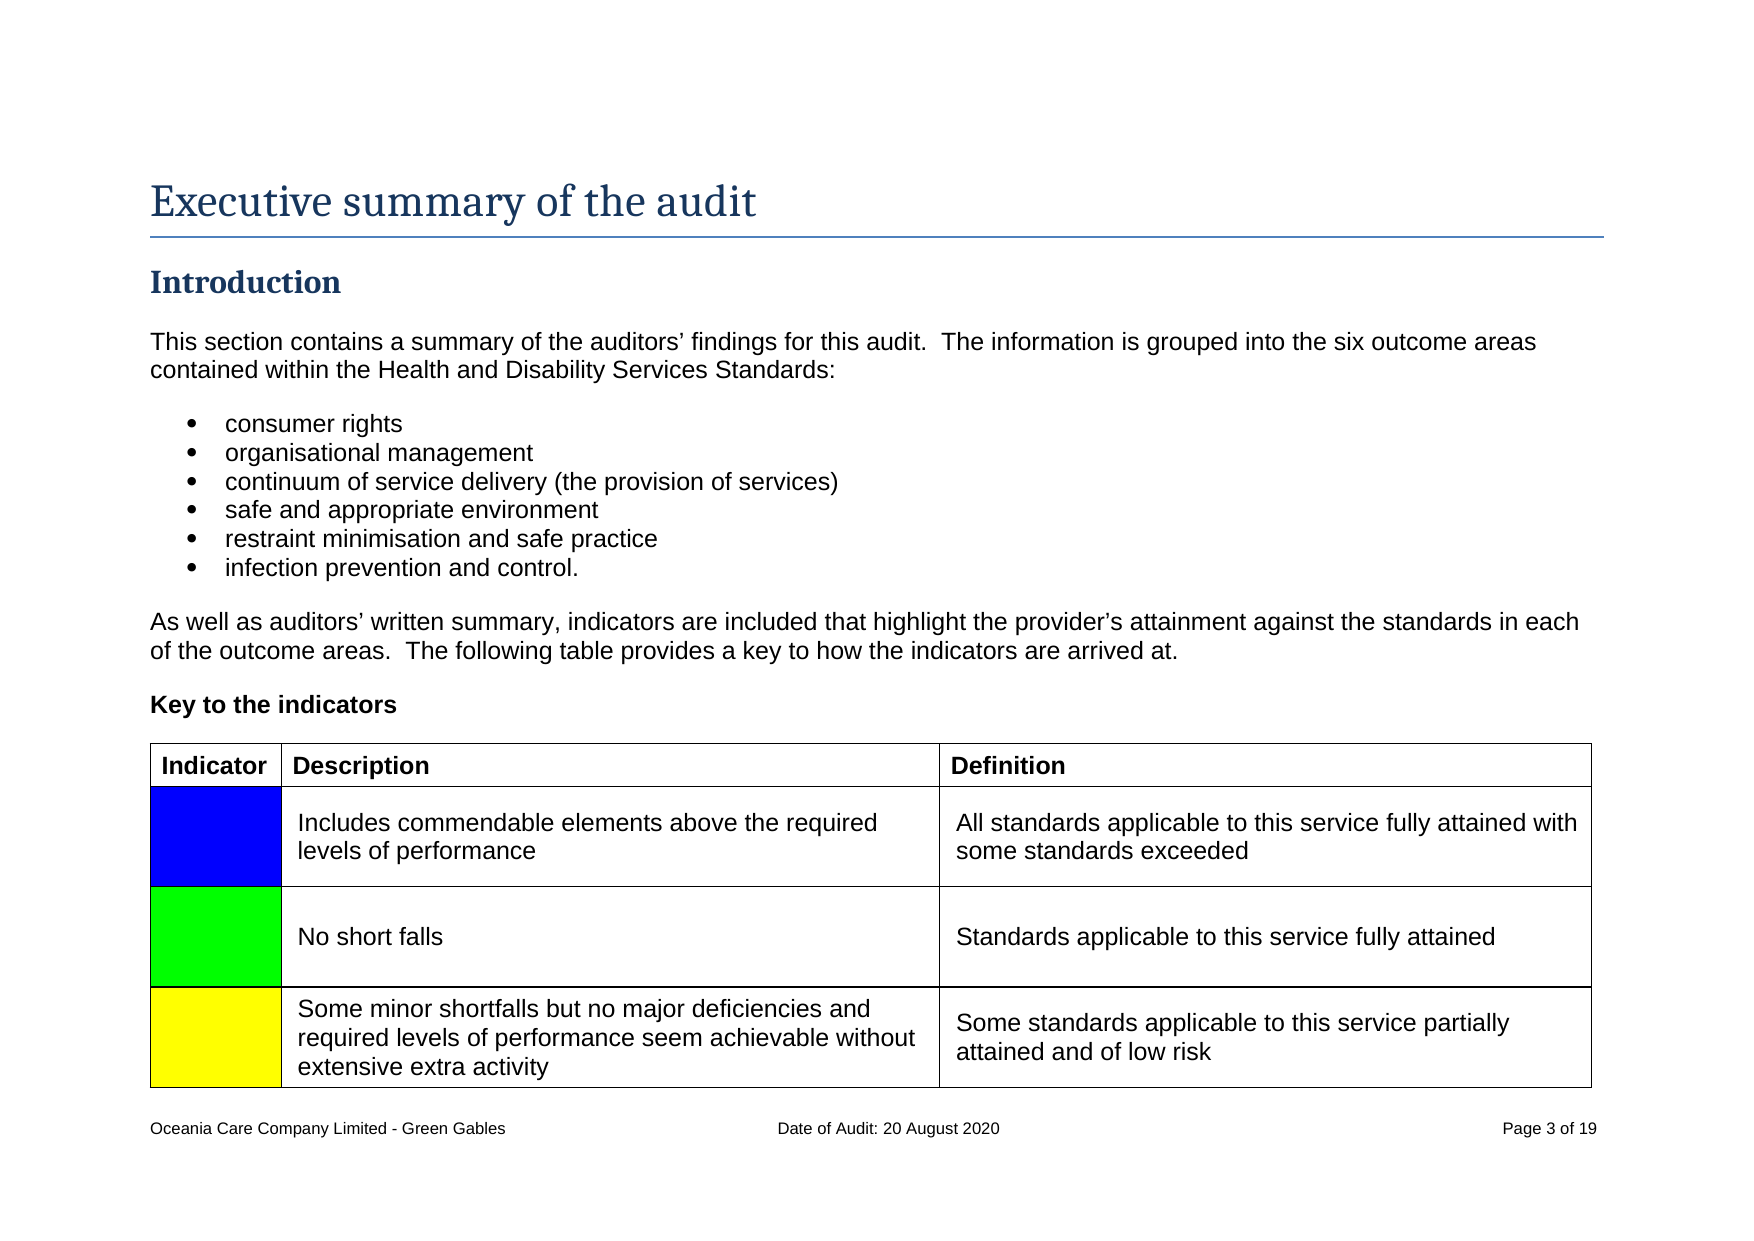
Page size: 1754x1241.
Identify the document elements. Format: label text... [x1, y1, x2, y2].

list continuum of service delivery (the provision of services) [187, 467, 1604, 496]
text As well as auditors’ written summary, indicators are included that highlight the provider’s attainment against the standards in each of the outcome areas. The following table provides a key to how the indicators are arrived at. [150, 607, 1604, 664]
table_cell [151, 787, 281, 886]
table_cell [151, 887, 281, 986]
list restraint minimisation and safe practice [187, 524, 1604, 553]
table_cell Includes commendable elements above the required levels of performance [282, 787, 939, 886]
table_cell Standards applicable to this service fully attained [940, 887, 1591, 986]
subtitle Introduction [150, 263, 1604, 301]
list organisational management [187, 438, 1604, 467]
list infection prevention and control. [187, 553, 1604, 582]
text Key to the indicators [150, 689, 1604, 718]
table_header Definition [940, 744, 1591, 786]
text This section contains a summary of the auditors’ findings for this audit. The information is grouped into the six outcome areas contained within the Health and Disability Services Standards: [150, 326, 1604, 384]
table_cell [151, 988, 281, 1087]
list consumer rights [187, 409, 1604, 438]
table_cell Some minor shortfalls but no major deficiencies and required levels of performance seem achievable without extensive extra activity [282, 988, 939, 1087]
table_cell No short falls [282, 887, 939, 986]
table_header Indicator [151, 744, 281, 786]
table_cell Some standards applicable to this service partially attained and of low risk [940, 988, 1591, 1087]
list safe and appropriate environment [187, 496, 1604, 524]
table_cell All standards applicable to this service fully attained with some standards exceeded [940, 787, 1591, 886]
table_header Description [282, 744, 939, 786]
subtitle Executive summary of the audit [150, 175, 1604, 236]
